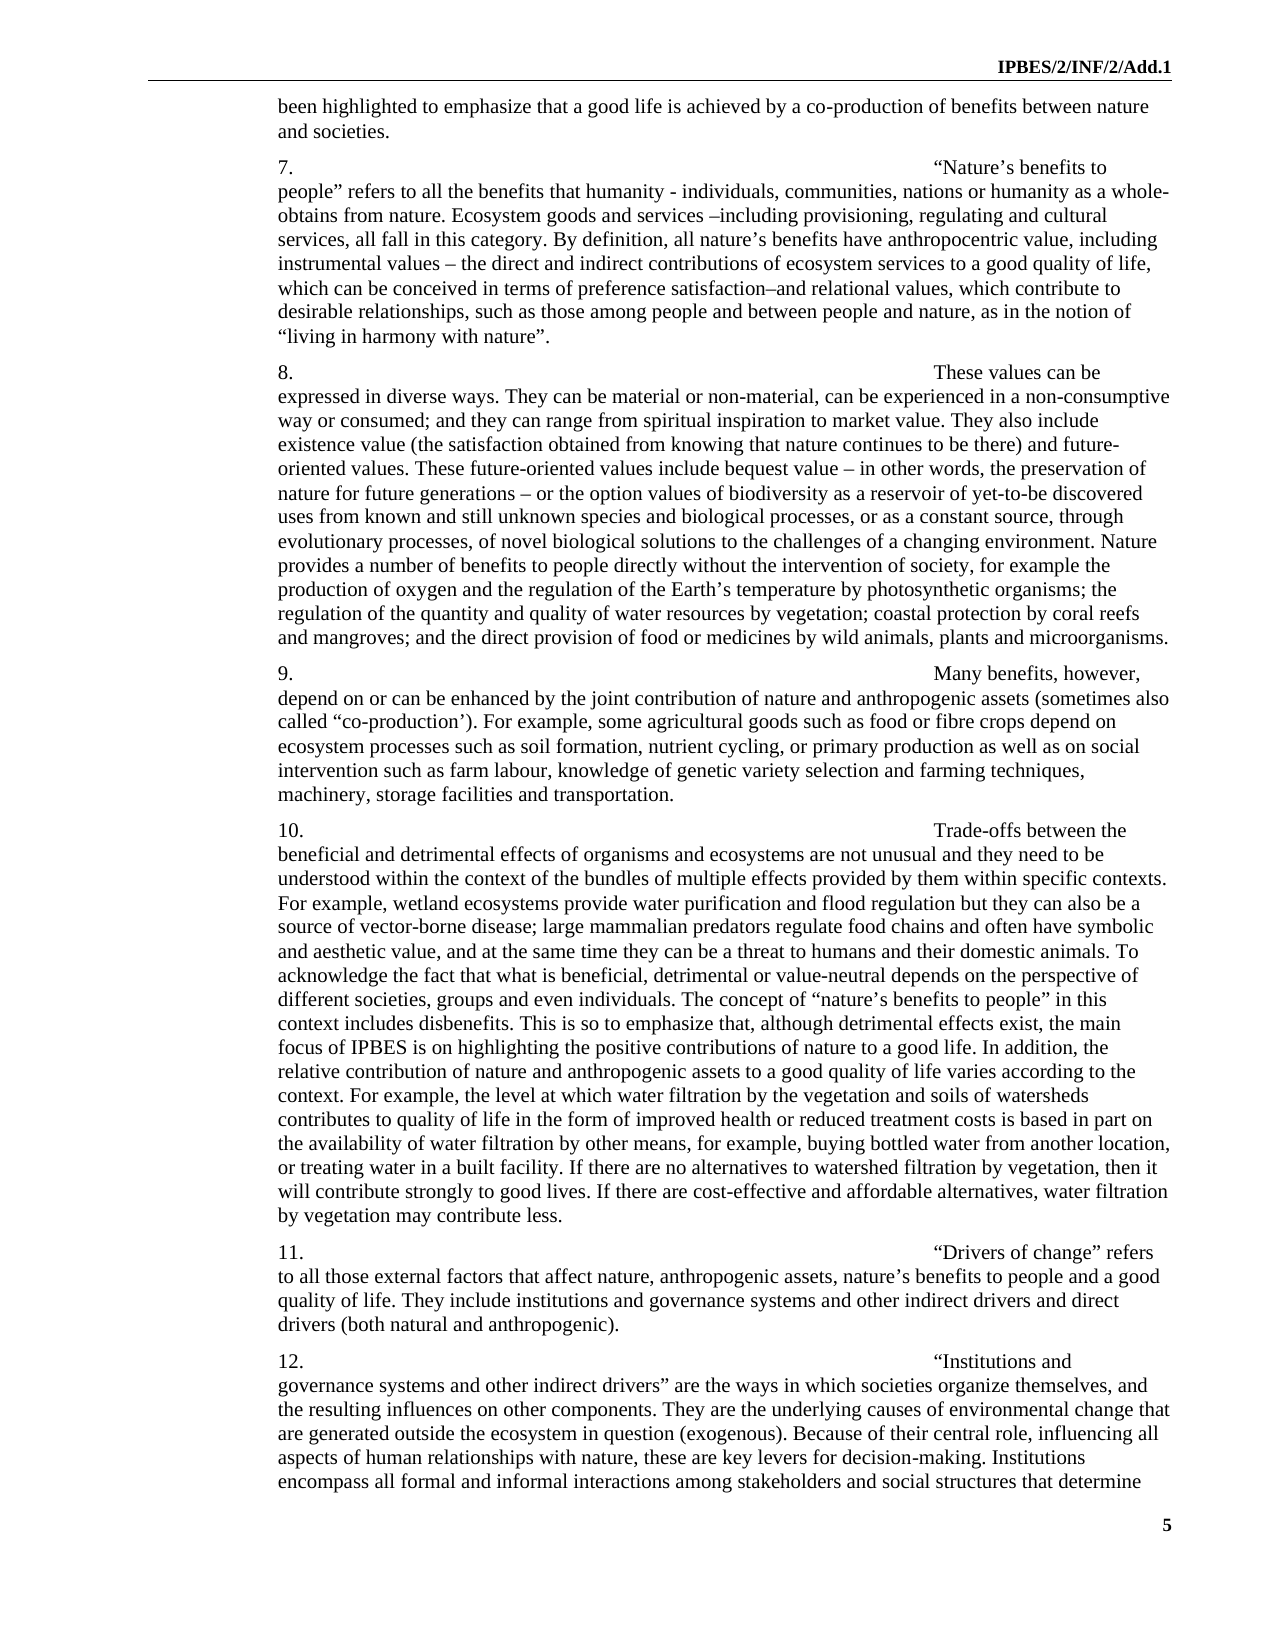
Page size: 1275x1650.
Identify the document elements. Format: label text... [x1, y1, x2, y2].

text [278, 1348, 1172, 1493]
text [278, 94, 1172, 143]
text Trade-offs between the beneficial and detrimental effects of organisms and ecosystems are not unusual and they need to be understood within the context of the bundles of multiple effects provided by them within specific contexts. For example, wetland ecosystems provide water purification and flood regulation but they can also be a source of vector-borne disease; large mammalian predators regulate food chains and often have symbolic and aesthetic value, and at the same time they can be a threat to humans and their domestic animals. To acknowledge the fact that what is beneficial, detrimental or value-neutral depends on the perspective of different societies, groups and even individuals. The concept of “nature’s benefits to people” in this context includes disbenefits. This is so to emphasize that, although detrimental effects exist, the main focus of IPBES is on highlighting the positive contributions of nature to a good life. In addition, the relative contribution of nature and anthropogenic assets to a good quality of life varies according to the context. For example, the level at which water filtration by the vegetation and soils of watersheds contributes to quality of life in the form of improved health or reduced treatment costs is based in part on the availability of water filtration by other means, for example, buying bottled water from another location, or treating water in a built facility. If there are no alternatives to watershed filtration by vegetation, then it will contribute strongly to good lives. If there are cost-effective and affordable alternatives, water filtration by vegetation may contribute less. [278, 818, 1172, 1227]
text Many benefits, however, depend on or can be enhanced by the joint contribution of nature and anthropogenic assets (sometimes also called “co-production’). For example, some agricultural goods such as food or fibre crops depend on ecosystem processes such as soil formation, nutrient cycling, or primary production as well as on social intervention such as farm labour, knowledge of genetic variety selection and farming techniques, machinery, storage facilities and transportation. [278, 661, 1172, 806]
text These values can be expressed in diverse ways. They can be material or non-material, can be experienced in a non-consumptive way or consumed; and they can range from spiritual inspiration to market value. They also include existence value (the satisfaction obtained from knowing that nature continues to be there) and future-oriented values. These future-oriented values include bequest value – in other words, the preservation of nature for future generations – or the option values of biodiversity as a reservoir of yet-to-be discovered uses from known and still unknown species and biological processes, or as a constant source, through evolutionary processes, of novel biological solutions to the challenges of a changing environment. Nature provides a number of benefits to people directly without the intervention of society, for example the production of oxygen and the regulation of the Earth’s temperature by photosynthetic organisms; the regulation of the quantity and quality of water resources by vegetation; coastal protection by coral reefs and mangroves; and the direct provision of food or medicines by wild animals, plants and microorganisms. [278, 360, 1172, 649]
text “Nature’s benefits to people” refers to all the benefits that humanity - individuals, communities, nations or humanity as a whole- obtains from nature. Ecosystem goods and services –including provisioning, regulating and cultural services, all fall in this category. By definition, all nature’s benefits have anthropocentric value, including instrumental values – the direct and indirect contributions of ecosystem services to a good quality of life, which can be conceived in terms of preference satisfaction–and relational values, which contribute to desirable relationships, such as those among people and between people and nature, as in the notion of “living in harmony with nature”. [278, 155, 1172, 348]
text “Drivers of change” refers to all those external factors that affect nature, anthropogenic assets, nature’s benefits to people and a good quality of life. They include institutions and governance systems and other indirect drivers and direct drivers (both natural and anthropogenic). [278, 1240, 1172, 1336]
